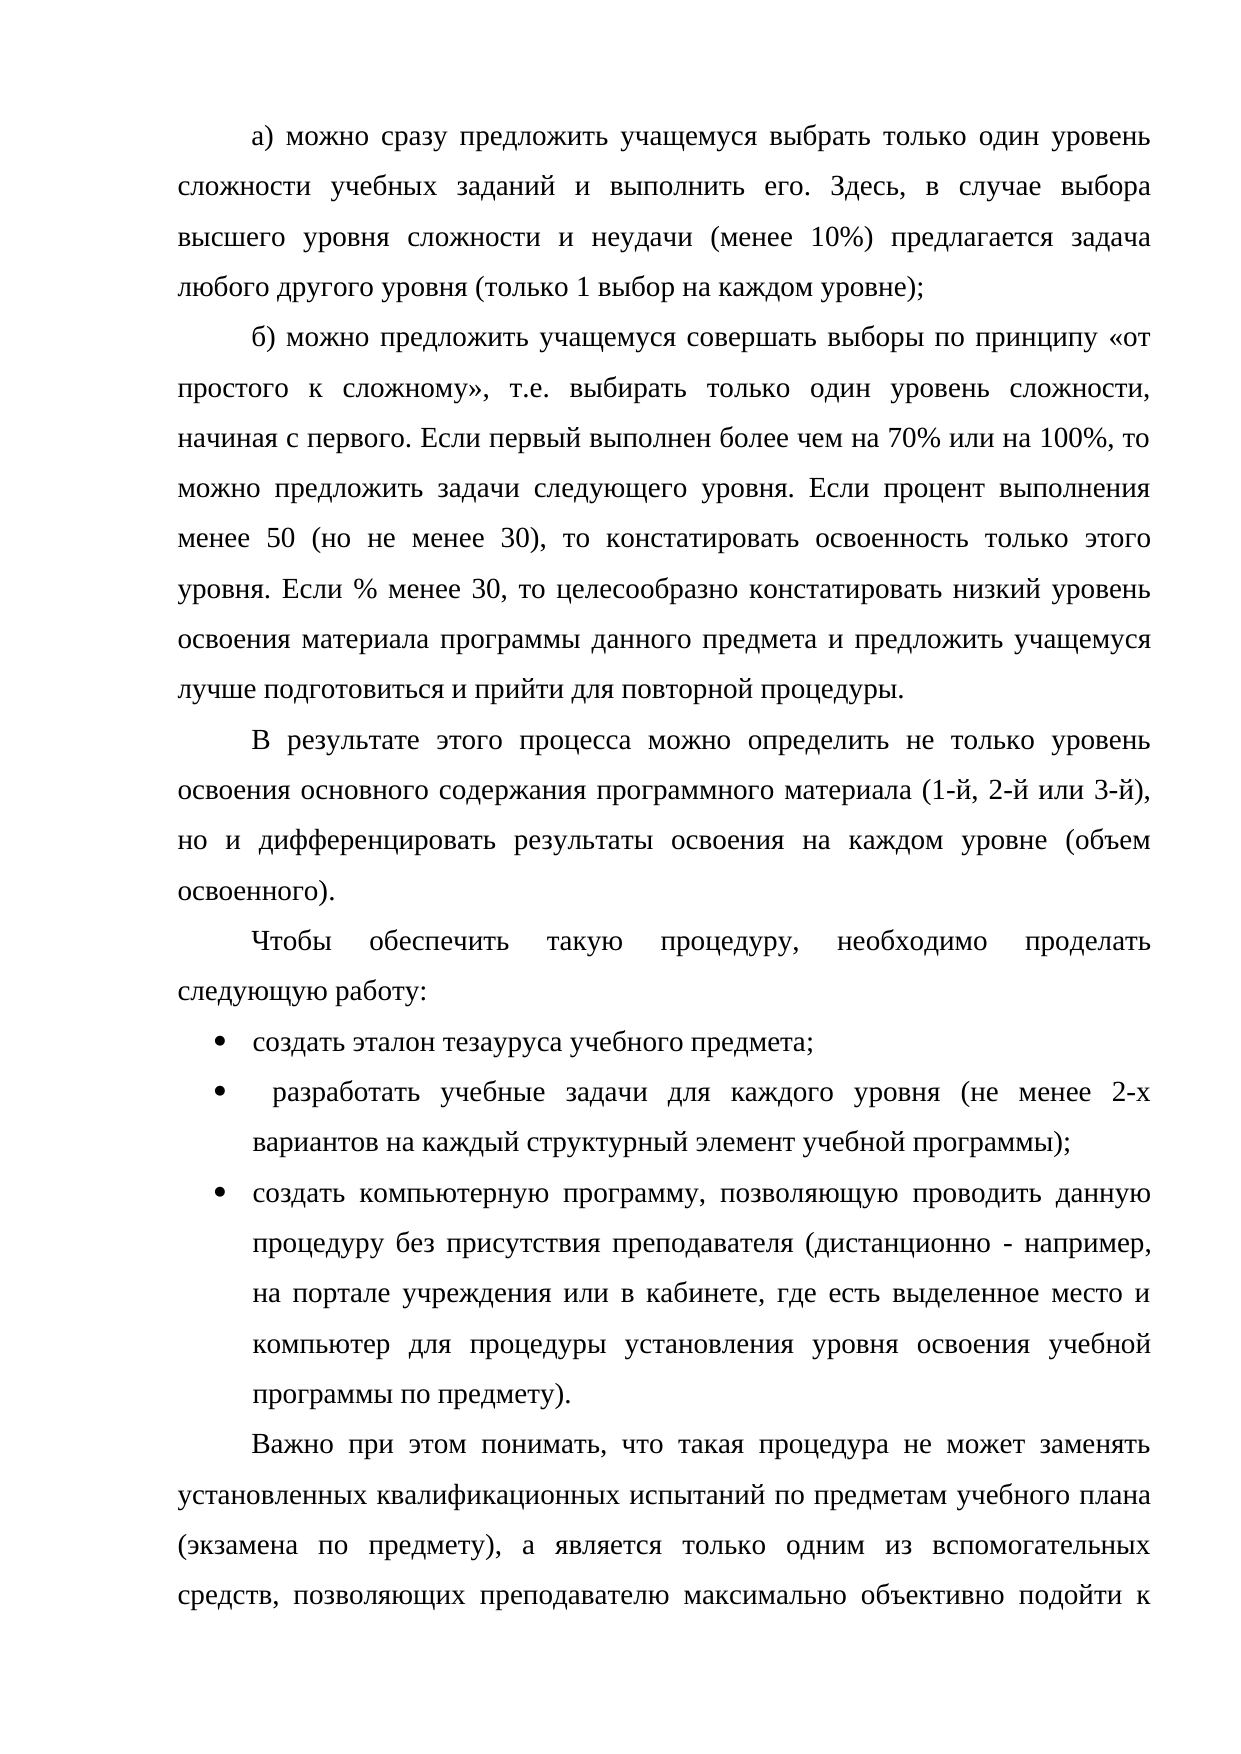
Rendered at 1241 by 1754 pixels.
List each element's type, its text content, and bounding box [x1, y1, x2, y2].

text б) можно предложить учащемуся совершать выборы по принципу «от простого к сложному», т.е. выбирать только один уровень сложности, начиная с первого. Если первый выполнен более чем на 70% или на 100%, то можно предложить задачи следующего уровня. Если процент выполнения менее 50 (но не менее 30), то констатировать освоенность только этого уровня. Если % менее 30, то целесообразно констатировать низкий уровень освоения материала программы данного предмета и предложить учащемуся лучше подготовиться и прийти для повторной процедуры. [177, 319, 1152, 705]
list создать компьютерную программу, позволяющую проводить данную процедуру без присутствия преподавателя (дистанционно - например, на портале учреждения или в кабинете, где есть выделенное место и компьютер для процедуры установления уровня освоения учебной программы по предмету). [215, 1175, 1152, 1410]
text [177, 1427, 1152, 1611]
list создать эталон тезауруса учебного предмета; [215, 1024, 1152, 1057]
text а) можно сразу предложить учащемуся выбрать только один уровень сложности учебных заданий и выполнить его. Здесь, в случае выбора высшего уровня сложности и неудачи (менее 10%) предлагается задача любого другого уровня (только 1 выбор на каждом уровне); [177, 118, 1152, 303]
text Чтобы обеспечить такую процедуру, необходимо проделать следующую работу: [177, 923, 1152, 1007]
list разработать учебные задачи для каждого уровня (не менее 2-х вариантов на каждый структурный элемент учебной программы); [215, 1074, 1152, 1158]
text В результате этого процесса можно определить не только уровень освоения основного содержания программного материала (1-й, 2-й или 3-й), но и дифференцировать результаты освоения на каждом уровне (объем освоенного). [177, 722, 1152, 906]
